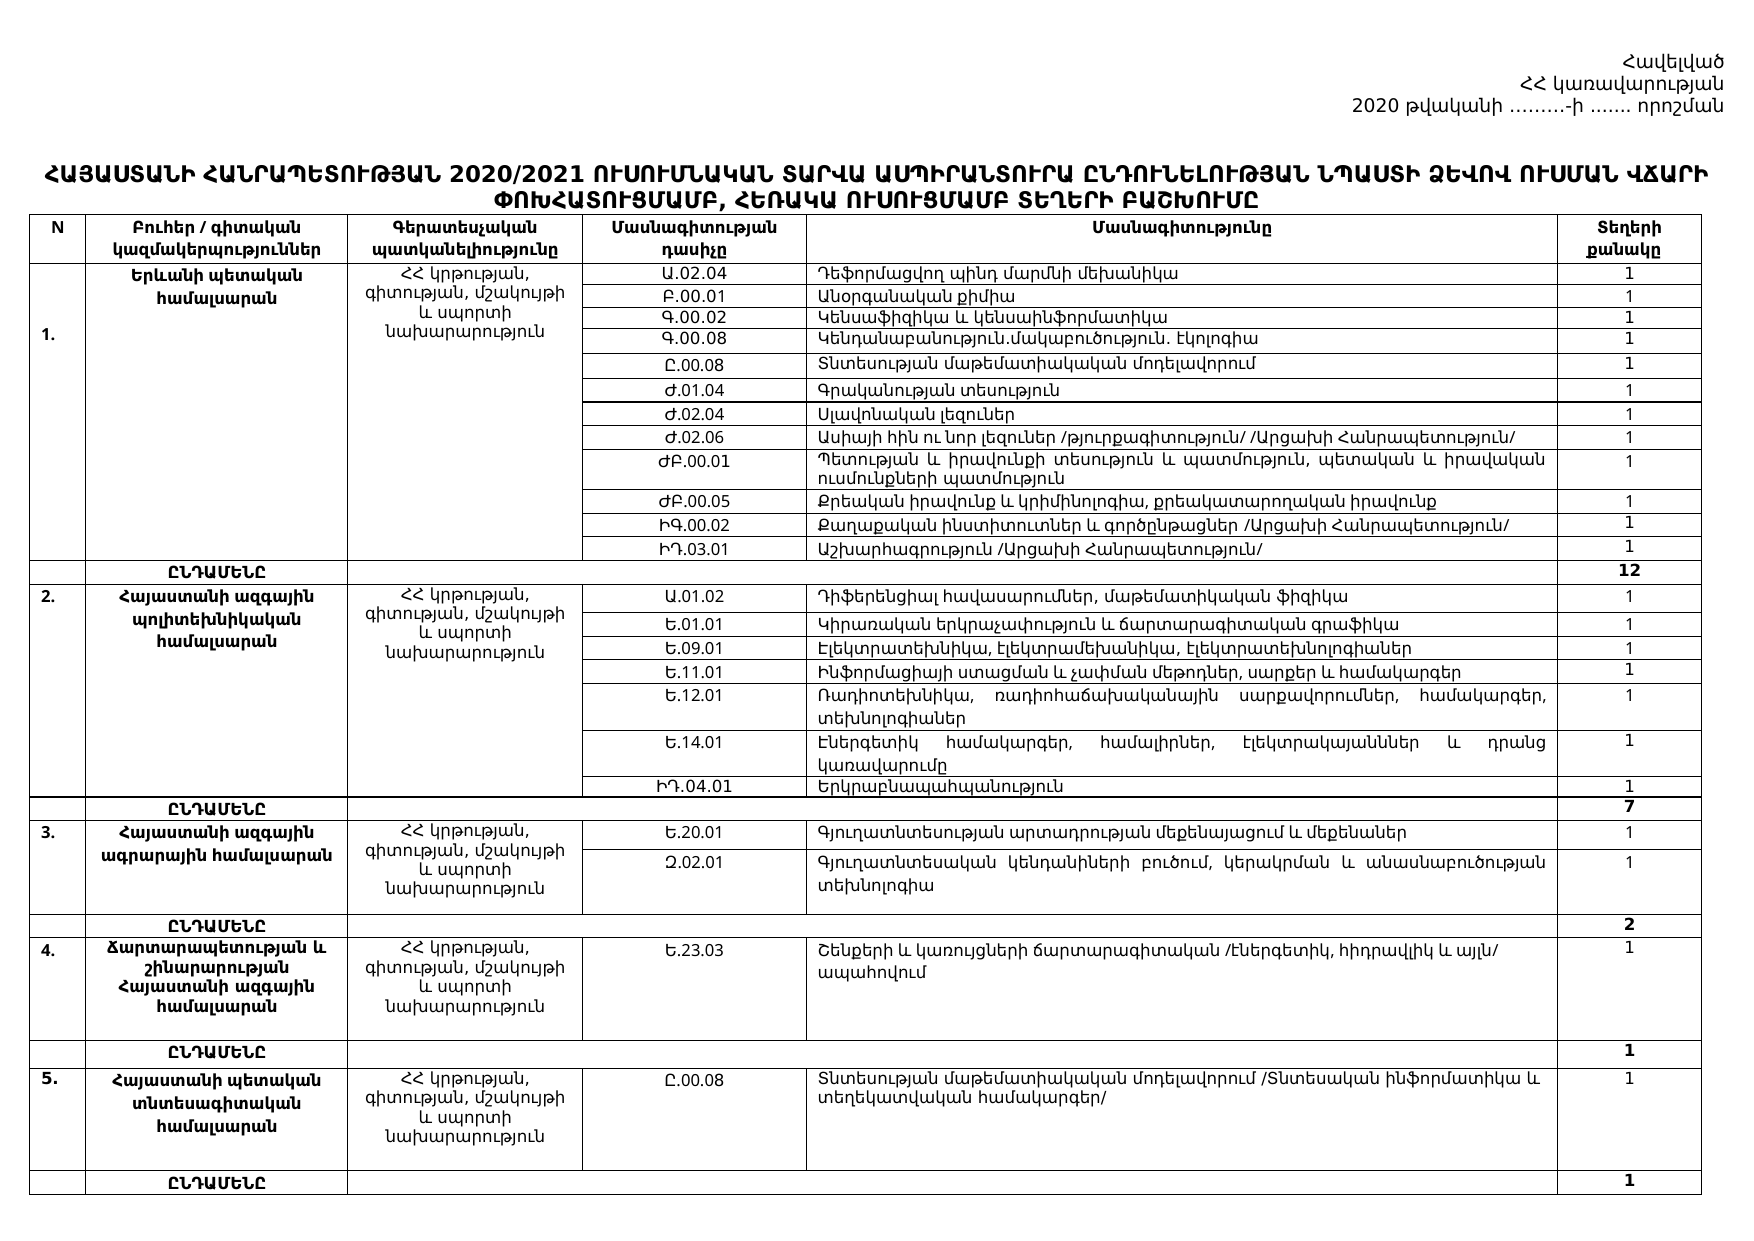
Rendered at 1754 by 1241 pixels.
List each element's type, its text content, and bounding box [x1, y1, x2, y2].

text ՀՀ կառավարության [29, 73, 1724, 95]
table_cell 3. [30, 821, 85, 913]
table_cell 1 [1558, 1069, 1701, 1170]
text ՀԱՅԱՍՏԱՆԻ ՀԱՆՐԱՊԵՏՈՒԹՅԱՆ 2020/2021 ՈՒՍՈՒՄՆԱԿԱՆ ՏԱՐՎԱ ԱՍՊԻՐԱՆՏՈՒՐԱ ԸՆԴՈՒՆԵԼՈՒԹՅԱՆ ՆՊԱՍՏԻ ՁԵՎՈՎ ՈՒՍՄԱՆ ՎՃԱՐԻ ՓՈԽՀԱՏՈՒՑՄԱՄԲ, ՀԵՌԱԿԱ ՈՒՍՈՒՑՄԱՄԲ ՏԵՂԵՐԻ ԲԱՇԽՈՒՄԸ [29, 161, 1724, 214]
table_cell Տնտեսության մաթեմատիակական մոդելավորում [807, 354, 1557, 378]
table_cell 1 [1558, 613, 1701, 636]
table_cell [348, 1171, 1557, 1194]
table_cell 1 [1558, 379, 1701, 401]
table_cell ՀՀ կրթության, գիտության, մշակույթի և սպորտի նախարարություն [348, 938, 582, 1039]
table_cell ՀՀ կրթության, գիտության, մշակույթի և սպորտի նախարարություն [348, 585, 582, 796]
table_cell Ռադիոտեխնիկա, ռադիոհաճախականային սարքավորումներ, համակարգեր, տեխնոլոգիաներ [807, 684, 1557, 729]
table_cell 1. [30, 264, 85, 560]
table_cell Ը.00.08 [583, 354, 806, 378]
table_cell 1 [1558, 821, 1701, 849]
table_cell 4. [30, 938, 85, 1039]
table_cell Ժ.02.04 [583, 403, 806, 425]
table_cell Ինֆորմացիայի ստացման և չափման մեթոդներ, սարքեր և համակարգեր [807, 660, 1557, 683]
table_cell Գ.00.08 [583, 329, 806, 353]
table_cell ԺԲ.00.05 [583, 490, 806, 512]
table_cell ՀՀ կրթության, գիտության, մշակույթի և սպորտի նախարարություն [348, 264, 582, 560]
table_cell ԸՆԴԱՄԵՆԸ [86, 915, 347, 937]
table_cell 1 [1558, 285, 1701, 307]
table_cell Ե.20.01 [583, 821, 806, 849]
table_cell Ը.00.08 [583, 1069, 806, 1170]
table_cell Քրեական իրավունք և կրիմինոլոգիա, քրեակատարողական իրավունք [807, 490, 1557, 512]
table_cell Հայաստանի պետական տնտեսագիտական համալսարան [86, 1069, 347, 1170]
table_cell [348, 915, 1557, 937]
table_cell Աշխարհագրություն /Արցախի Հանրապետություն/ [807, 537, 1557, 560]
table_cell Ե.23.03 [583, 938, 806, 1039]
table_cell Գյուղատնտեսական կենդանիների բուծում, կերակրման և անասնաբուծության տեխնոլոգիա [807, 850, 1557, 913]
table_cell Ճարտարապետության և շինարարության Հայաստանի ազգային համալսարան [86, 938, 347, 1039]
table_header Գերատեսչական պատկանելիությունը [348, 215, 582, 263]
table_cell Ե.09.01 [583, 637, 806, 659]
table_cell Դիֆերենցիալ հավասարումներ, մաթեմատիկական ֆիզիկա [807, 585, 1557, 612]
table_cell 1 [1558, 537, 1701, 560]
table_cell ԸՆԴԱՄԵՆԸ [86, 798, 347, 820]
table_cell 1 [1558, 354, 1701, 378]
table_cell 1 [1558, 684, 1701, 729]
table_cell 1 [1558, 850, 1701, 913]
table_cell [348, 561, 1557, 584]
table_cell 1 [1558, 660, 1701, 683]
table_cell 2. [30, 585, 85, 796]
table_cell 1 [1558, 585, 1701, 612]
text 2020 թվականի ………-ի ....... որոշման [29, 95, 1724, 117]
table_cell Էլեկտրատեխնիկա, էլեկտրամեխանիկա, էլեկտրատեխնոլոգիաներ [807, 637, 1557, 659]
table_cell Քաղաքական ինստիտուտներ և գործընթացներ /Արցախի Հանրապետություն/ [807, 514, 1557, 536]
table_cell 1 [1558, 1041, 1701, 1068]
table_cell ԻԳ.00.02 [583, 514, 806, 536]
table_cell Ե.14.01 [583, 731, 806, 776]
table_cell 1 [1558, 426, 1701, 449]
table_cell Գյուղատնտեսության արտադրության մեքենայացում և մեքենաներ [807, 821, 1557, 849]
table_cell Դեֆորմացվող պինդ մարմնի մեխանիկա [807, 264, 1557, 283]
table_cell Զ.02.01 [583, 850, 806, 913]
table_cell [30, 798, 85, 820]
table_cell [30, 915, 85, 937]
table_cell 1 [1558, 450, 1701, 489]
table_cell Ասիայի հին ու նոր լեզուներ /թյուրքագիտություն/ /Արցախի Հանրապետություն/ [807, 426, 1557, 449]
table_cell Կիրառական երկրաչափություն և ճարտարագիտական գրաֆիկա [807, 613, 1557, 636]
table_cell ԸՆԴԱՄԵՆԸ [86, 1041, 347, 1068]
table_header Մասնագիտության դասիչը [583, 215, 806, 263]
table_cell [30, 1041, 85, 1068]
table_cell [348, 1069, 582, 1170]
table_cell 1 [1558, 777, 1701, 796]
table_cell Պետության և իրավունքի տեսություն և պատմություն, պետական և իրավական ուսմունքների պատմություն [807, 450, 1557, 489]
table_cell Գրականության տեսություն [807, 379, 1557, 401]
table_cell [30, 561, 85, 584]
text Հավելված [29, 51, 1724, 73]
table_header N [30, 215, 85, 263]
table_cell Կենդանաբանություն.մակաբուծություն. էկոլոգիա [807, 329, 1557, 353]
table_cell Ժ.02.06 [583, 426, 806, 449]
table_cell Ե.11.01 [583, 660, 806, 683]
table_header Բուհեր / գիտական կազմակերպություններ [86, 215, 347, 263]
table_cell [30, 1171, 85, 1194]
table_cell ԻԴ.03.01 [583, 537, 806, 560]
table_cell Էներգետիկ համակարգեր, համալիրներ, էլեկտրակայանններ և դրանց կառավարումը [807, 731, 1557, 776]
table_cell ՀՀ կրթության, գիտության, մշակույթի և սպորտի նախարարություն [348, 821, 582, 913]
table_cell Սլավոնական լեզուներ [807, 403, 1557, 425]
table_cell 1 [1558, 264, 1701, 283]
table_cell 1 [1558, 637, 1701, 659]
table_cell Անօրգանական քիմիա [807, 285, 1557, 307]
table_cell Ժ.01.04 [583, 379, 806, 401]
table_cell 1 [1558, 329, 1701, 353]
table_cell ԺԲ.00.01 [583, 450, 806, 489]
table_cell 1 [1558, 1171, 1701, 1194]
table_cell 1 [1558, 514, 1701, 536]
table_cell Կենսաֆիզիկա և կենսաինֆորմատիկա [807, 308, 1557, 328]
table_cell Ե.01.01 [583, 613, 806, 636]
table_header Տեղերի քանակը [1558, 215, 1701, 263]
table_cell Շենքերի և կառույցների ճարտարագիտական /էներգետիկ, հիդրավլիկ և այլն/ ապահովում [807, 938, 1557, 1039]
table_cell ԻԴ.04.01 [583, 777, 806, 796]
table_cell 1 [1558, 308, 1701, 328]
table_cell 12 [1558, 561, 1701, 584]
table_cell Հայաստանի ազգային ագրարային համալսարան [86, 821, 347, 913]
table_cell 1 [1558, 731, 1701, 776]
table_cell 2 [1558, 915, 1701, 937]
table_cell Ա.02.04 [583, 264, 806, 283]
table_cell Երևանի պետական համալսարան [86, 264, 347, 560]
table_cell 5. [30, 1069, 85, 1170]
table_cell ԸՆԴԱՄԵՆԸ [86, 1171, 347, 1194]
table_cell 1 [1558, 938, 1701, 1039]
table_cell Հայաստանի ազգային պոլիտեխնիկական համալսարան [86, 585, 347, 796]
table_cell Գ.00.02 [583, 308, 806, 328]
table_cell 1 [1558, 490, 1701, 512]
table_cell 1 [1558, 403, 1701, 425]
table_cell Բ.00.01 [583, 285, 806, 307]
table_header Մասնագիտությունը [807, 215, 1557, 263]
table_cell [348, 798, 1557, 820]
table_cell Տնտեսության մաթեմատիակական մոդելավորում /Տնտեսական ինֆորմատիկա և տեղեկատվական համակարգեր/ [807, 1069, 1557, 1170]
table_cell ԸՆԴԱՄԵՆԸ [86, 561, 347, 584]
table_cell 7 [1558, 798, 1701, 820]
table_cell [348, 1041, 1557, 1068]
table_cell Ե.12.01 [583, 684, 806, 729]
table_cell Ա.01.02 [583, 585, 806, 612]
table_cell Երկրաբնապահպանություն [807, 777, 1557, 796]
